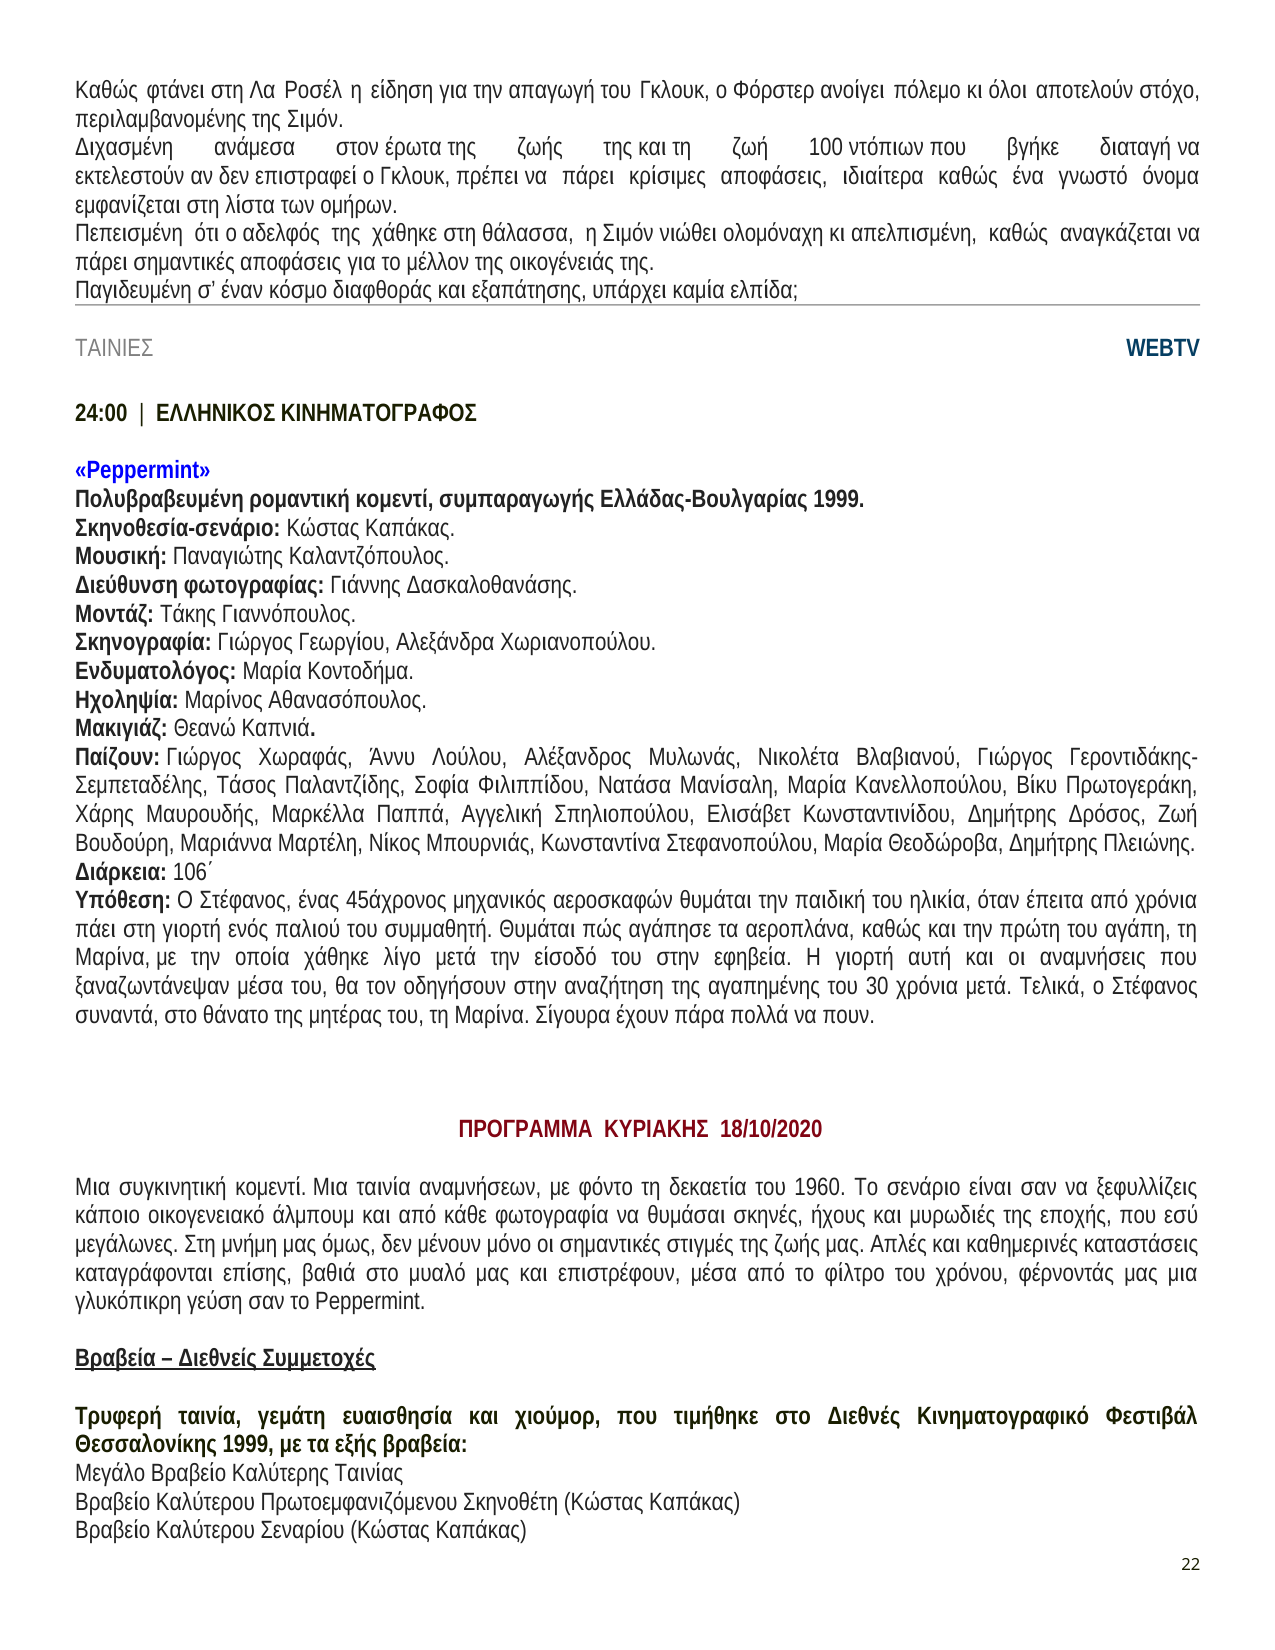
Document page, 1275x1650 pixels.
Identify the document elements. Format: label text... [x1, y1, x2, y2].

text Πεπεισμένη ότι ο αδελφός της χάθηκε στη θάλασσα, η Σιμόν νιώθει ολομόναχη κι απελπισμένη, καθώς αναγκάζεται να πάρει σημαντικές αποφάσεις για το μέλλον της οικογένειάς της. [75, 218, 1200, 276]
text Διχασμένη ανάμεσα στον έρωτα της ζωής της και τη ζωή 100 ντόπιων που βγήκε διαταγή να εκτελεστούν αν δεν επιστραφεί ο Γκλουκ, πρέπει να πάρει κρίσιμες αποφάσεις, ιδιαίτερα καθώς ένα γνωστό όνομα εμφανίζεται στη λίστα των ομήρων. [75, 132, 1200, 218]
text 24:00 | ΕΛΛΗΝΙΚΟΣ ΚΙΝΗΜΑΤΟΓΡΑΦΟΣ [75, 362, 1200, 455]
text Ηχοληψία: Μαρίνος Αθανασόπουλος. [75, 684, 1200, 713]
text Βραβείο Καλύτερου Σεναρίου (Κώστας Καπάκας) [75, 1515, 1200, 1544]
text Μια συγκινητική κομεντί. Μια ταινία αναμνήσεων, με φόντο τη δεκαετία του 1960. Το σενάριο είναι σαν να ξεφυλλίζεις κάποιο οικογενειακό άλμπουμ και από κάθε φωτογραφία να θυμάσαι σκηνές, ήχους και μυρωδιές της εποχής, που εσύ μεγάλωνες. Στη μνήμη μας όμως, δεν μένουν μόνο οι σημαντικές στιγμές της ζωής μας. Απλές και καθημερινές καταστάσεις καταγράφονται επίσης, βαθιά στο μυαλό μας και επιστρέφουν, μέσα από το φίλτρο του χρόνου, φέρνοντάς μας μια γλυκόπικρη γεύση σαν το Peppermint. [75, 1172, 1200, 1315]
text Σκηνογραφία: Γιώργος Γεωργίου, Αλεξάνδρα Χωριανοπούλου. [75, 627, 1200, 656]
text Καθώς φτάνει στη Λα Ροσέλ η είδηση για την απαγωγή του Γκλουκ, ο Φόρστερ ανοίγει πόλεμο κι όλοι αποτελούν στόχο, περιλαμβανομένης της Σιμόν. [75, 75, 1200, 132]
text Υπόθεση: Ο Στέφανος, ένας 45άχρονος μηχανικός αεροσκαφών θυμάται την παιδική του ηλικία, όταν έπειτα από χρόνια πάει στη γιορτή ενός παλιού του συμμαθητή. Θυμάται πώς αγάπησε τα αεροπλάνα, καθώς και την πρώτη του αγάπη, τη Μαρίνα, με την οποία χάθηκε λίγο μετά την είσοδό του στην εφηβεία. Η γιορτή αυτή και οι αναμνήσεις που ξαναζωντάνεψαν μέσα του, θα τον οδηγήσουν στην αναζήτηση της αγαπημένης του 30 χρόνια μετά. Τελικά, ο Στέφανος συναντά, στο θάνατο της μητέρας του, τη Μαρίνα. Σίγουρα έχουν πάρα πολλά να πουν. [75, 885, 1200, 1028]
text Διεύθυνση φωτογραφίας: Γιάννης Δασκαλοθανάσης. [75, 570, 1200, 599]
text Πολυβραβευμένη ρομαντική κομεντί, συμπαραγωγής Ελλάδας-Βουλγαρίας 1999. [75, 484, 1200, 513]
text Μοντάζ: Τάκης Γιαννόπουλος. [75, 599, 1200, 627]
text Τρυφερή ταινία, γεμάτη ευαισθησία και χιούμορ, που τιμήθηκε στο Διεθνές Κινηματογραφικό Φεστιβάλ Θεσσαλονίκης 1999, με τα εξής βραβεία: [75, 1401, 1200, 1458]
text Βραβεία – Διεθνείς Συμμετοχές [75, 1343, 1200, 1372]
text Μεγάλο Βραβείο Καλύτερης Ταινίας [75, 1458, 1200, 1487]
text Βραβείο Καλύτερου Πρωτοεμφανιζόμενου Σκηνοθέτη (Κώστας Καπάκας) [75, 1487, 1200, 1515]
text Παγιδευμένη σ’ έναν κόσμο διαφθοράς και εξαπάτησης, υπάρχει καμία ελπίδα; [75, 276, 1200, 304]
text ΠΡΟΓΡΑΜΜΑ ΚΥΡΙΑΚΗΣ 18/10/2020 [75, 1114, 1200, 1143]
text «Peppermint» [75, 455, 1200, 484]
table_header WEBTV [638, 333, 1200, 362]
text Παίζουν: Γιώργος Χωραφάς, Άννυ Λούλου, Αλέξανδρος Μυλωνάς, Νικολέτα Βλαβιανού, Γιώργος Γεροντιδάκης-Σεμπεταδέλης, Τάσος Παλαντζίδης, Σοφία Φιλιππίδου, Νατάσα Μανίσαλη, Μαρία Κανελλοπούλου, Βίκυ Πρωτογεράκη, Χάρης Μαυρουδής, Μαρκέλλα Παππά, Αγγελική Σπηλιοπούλου, Ελισάβετ Κωνσταντινίδου, Δημήτρης Δρόσος, Ζωή Βουδούρη, Μαριάννα Μαρτέλη, Νίκος Μπουρνιάς, Κωνσταντίνα Στεφανοπούλου, Μαρία Θεοδώροβα, Δημήτρης Πλειώνης. [75, 742, 1200, 856]
text Σκηνοθεσία-σενάριο: Κώστας Καπάκας. [75, 513, 1200, 541]
text Ενδυματολόγος: Μαρία Κοντοδήμα. [75, 656, 1200, 684]
table_header ΤΑΙΝΙΕΣ [75, 333, 637, 362]
text Μακιγιάζ: Θεανώ Καπνιά. [75, 713, 1200, 742]
text Μουσική: Παναγιώτης Καλαντζόπουλος. [75, 541, 1200, 570]
text Διάρκεια: 106΄ [75, 856, 1200, 885]
